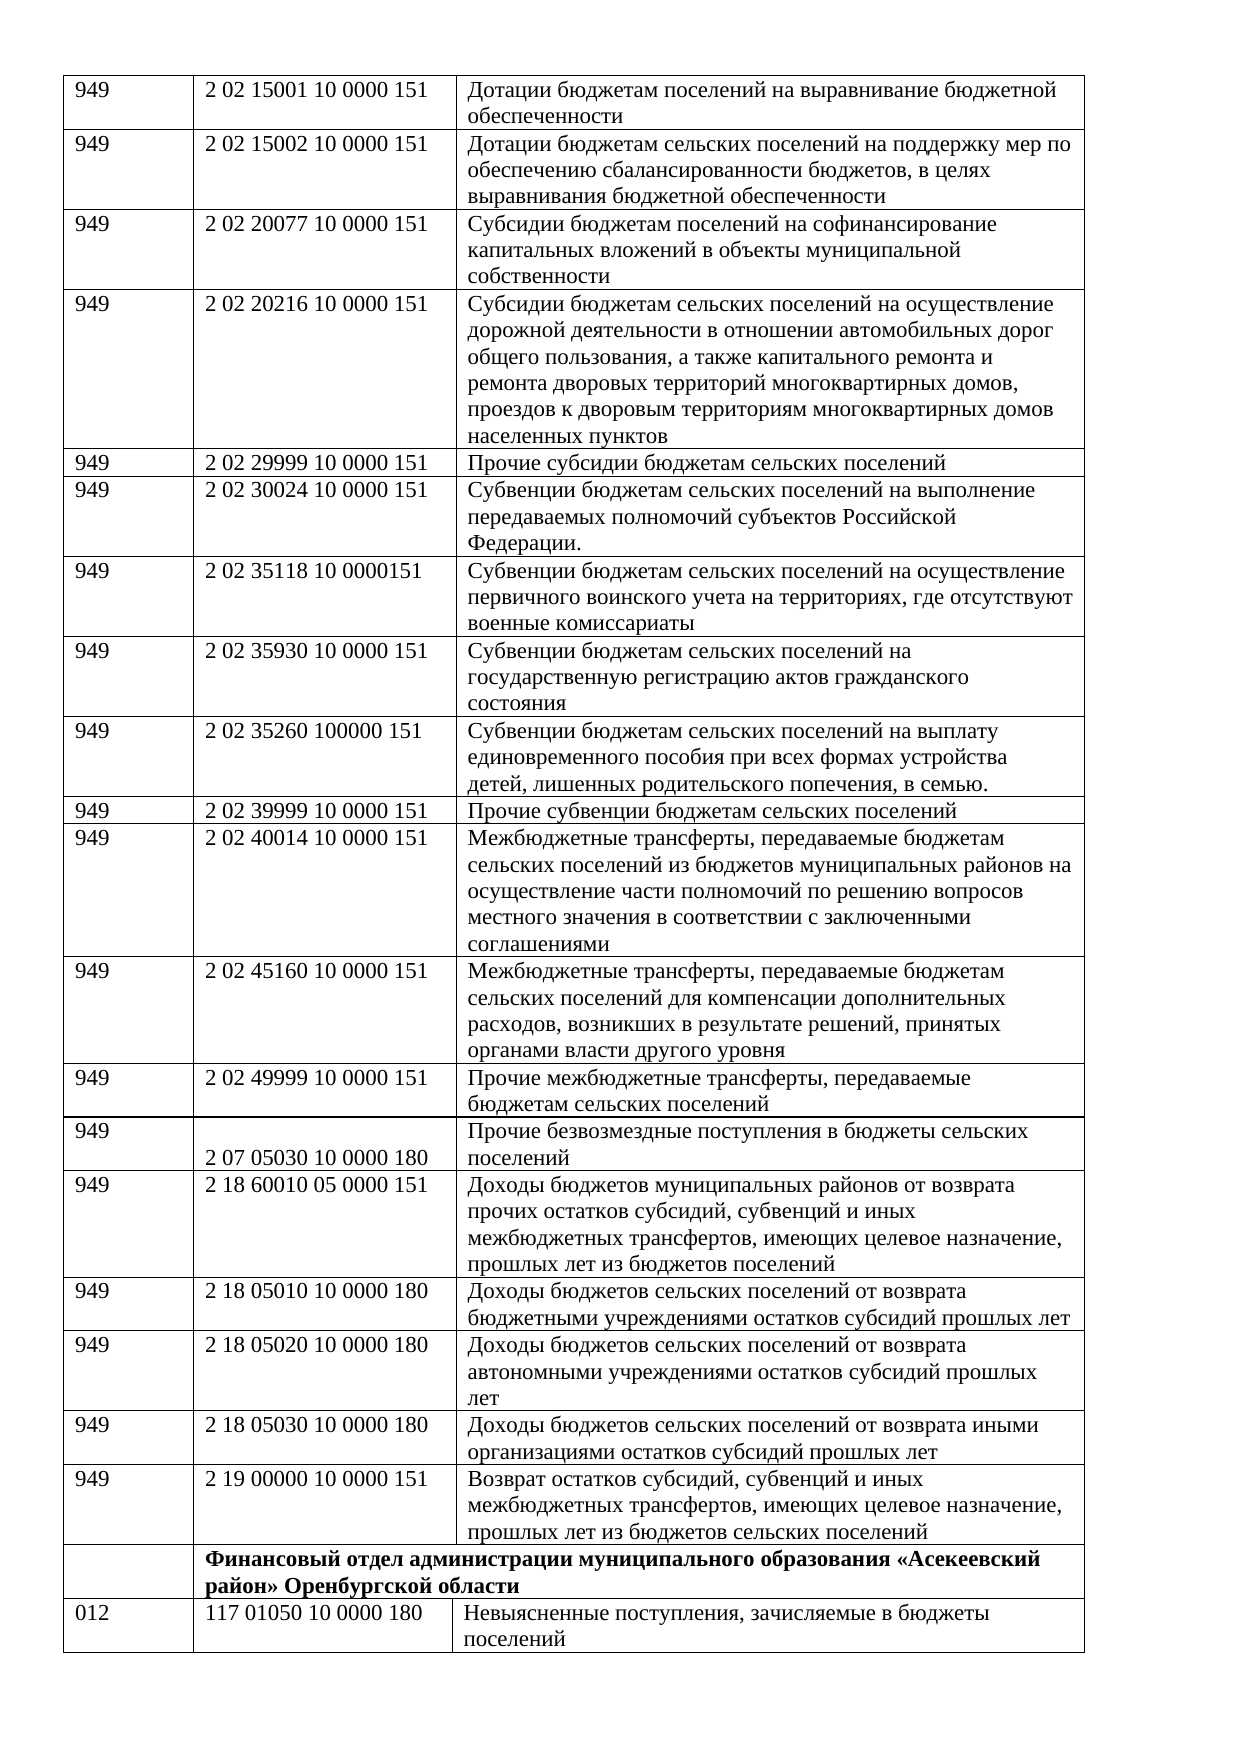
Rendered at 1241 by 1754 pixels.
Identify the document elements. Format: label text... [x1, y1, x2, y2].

table_cell Доходы бюджетов муниципальных районов от возврата прочих остатков субсидий, субвенций и иных межбюджетных трансфертов, имеющих целевое назначение, прошлых лет из бюджетов поселений [457, 1171, 1084, 1277]
table_cell Субвенции бюджетам сельских поселений на государственную регистрацию актов гражданского состояния [457, 637, 1084, 716]
table_cell Доходы бюджетов сельских поселений от возврата автономными учреждениями остатков субсидий прошлых лет [457, 1331, 1084, 1410]
table_cell 949 [64, 717, 193, 796]
table_cell Невыясненные поступления, зачисляемые в бюджеты поселений [453, 1599, 1084, 1652]
table_cell 2 19 00000 10 0000 151 [194, 1465, 456, 1544]
table_cell Финансовый отдел администрации муниципального образования «Асекеевский район» Оренбургской области [194, 1545, 1084, 1598]
table_cell 2 02 29999 10 0000 151 [194, 449, 456, 476]
table_cell Субсидии бюджетам поселений на софинансирование капитальных вложений в объекты муниципальной собственности [457, 210, 1084, 289]
table_cell 949 [64, 957, 193, 1063]
table_cell 2 07 05030 10 0000 180 [194, 1118, 456, 1170]
table_cell 2 02 35118 10 0000151 [194, 557, 456, 636]
table_cell 949 [64, 1278, 193, 1330]
table_cell 949 [64, 1411, 193, 1464]
table_cell 2 18 05010 10 0000 180 [194, 1278, 456, 1330]
table_cell 949 [64, 449, 193, 476]
table_cell 2 02 49999 10 0000 151 [194, 1064, 456, 1116]
table_cell 949 [64, 637, 193, 716]
table_cell Дотации бюджетам сельских поселений на поддержку мер по обеспечению сбалансированности бюджетов, в целях выравнивания бюджетной обеспеченности [457, 130, 1084, 209]
table_cell 2 18 05020 10 0000 180 [194, 1331, 456, 1410]
table_cell 117 01050 10 0000 180 [194, 1599, 452, 1652]
table_cell Субвенции бюджетам сельских поселений на выполнение передаваемых полномочий субъектов Российской Федерации. [457, 477, 1084, 556]
table_cell 949 [64, 477, 193, 556]
table_cell 2 02 40014 10 0000 151 [194, 824, 456, 956]
table_cell 949 [64, 1171, 193, 1277]
table_cell 2 02 20216 10 0000 151 [194, 290, 456, 448]
table_cell 949 [64, 557, 193, 636]
table_cell Прочие субвенции бюджетам сельских поселений [457, 797, 1084, 823]
table_cell 949 [64, 1465, 193, 1544]
table_cell Субвенции бюджетам сельских поселений на выплату единовременного пособия при всех формах устройства детей, лишенных родительского попечения, в семью. [457, 717, 1084, 796]
table_cell 949 [64, 824, 193, 956]
table_cell 949 [64, 290, 193, 448]
table_cell Возврат остатков субсидий, субвенций и иных межбюджетных трансфертов, имеющих целевое назначение, прошлых лет из бюджетов сельских поселений [457, 1465, 1084, 1544]
table_cell Доходы бюджетов сельских поселений от возврата бюджетными учреждениями остатков субсидий прошлых лет [457, 1278, 1084, 1330]
table_cell Прочие субсидии бюджетам сельских поселений [457, 449, 1084, 476]
table_cell Прочие безвозмездные поступления в бюджеты сельских поселений [457, 1118, 1084, 1170]
table_cell 2 02 20077 10 0000 151 [194, 210, 456, 289]
table_cell 012 [64, 1599, 193, 1652]
table_cell 2 18 60010 05 0000 151 [194, 1171, 456, 1277]
table_cell 949 [64, 130, 193, 209]
table_cell 949 [64, 1118, 193, 1170]
table_cell 2 02 39999 10 0000 151 [194, 797, 456, 823]
table_cell 949 [64, 210, 193, 289]
table_cell Межбюджетные трансферты, передаваемые бюджетам сельских поселений из бюджетов муниципальных районов на осуществление части полномочий по решению вопросов местного значения в соответствии с заключенными соглашениями [457, 824, 1084, 956]
table_cell Доходы бюджетов сельских поселений от возврата иными организациями остатков субсидий прошлых лет [457, 1411, 1084, 1464]
table_cell 2 02 35260 100000 151 [194, 717, 456, 796]
table_cell [64, 1545, 193, 1598]
table_cell Субсидии бюджетам сельских поселений на осуществление дорожной деятельности в отношении автомобильных дорог общего пользования, а также капитального ремонта и ремонта дворовых территорий многоквартирных домов, проездов к дворовым территориям многоквартирных домов населенных пунктов [457, 290, 1084, 448]
table_cell 949 [64, 797, 193, 823]
table_cell 949 [64, 1331, 193, 1410]
table_cell Дотации бюджетам поселений на выравнивание бюджетной обеспеченности [457, 76, 1084, 129]
table_cell 949 [64, 76, 193, 129]
table_cell Прочие межбюджетные трансферты, передаваемые бюджетам сельских поселений [457, 1064, 1084, 1116]
table_cell Межбюджетные трансферты, передаваемые бюджетам сельских поселений для компенсации дополнительных расходов, возникших в результате решений, принятых органами власти другого уровня [457, 957, 1084, 1063]
table_cell 2 02 15002 10 0000 151 [194, 130, 456, 209]
table_cell 2 02 45160 10 0000 151 [194, 957, 456, 1063]
table_cell 2 02 15001 10 0000 151 [194, 76, 456, 129]
table_cell 2 02 30024 10 0000 151 [194, 477, 456, 556]
table_cell 949 [64, 1064, 193, 1116]
table_cell Субвенции бюджетам сельских поселений на осуществление первичного воинского учета на территориях, где отсутствуют военные комиссариаты [457, 557, 1084, 636]
table_cell 2 18 05030 10 0000 180 [194, 1411, 456, 1464]
table_cell 2 02 35930 10 0000 151 [194, 637, 456, 716]
